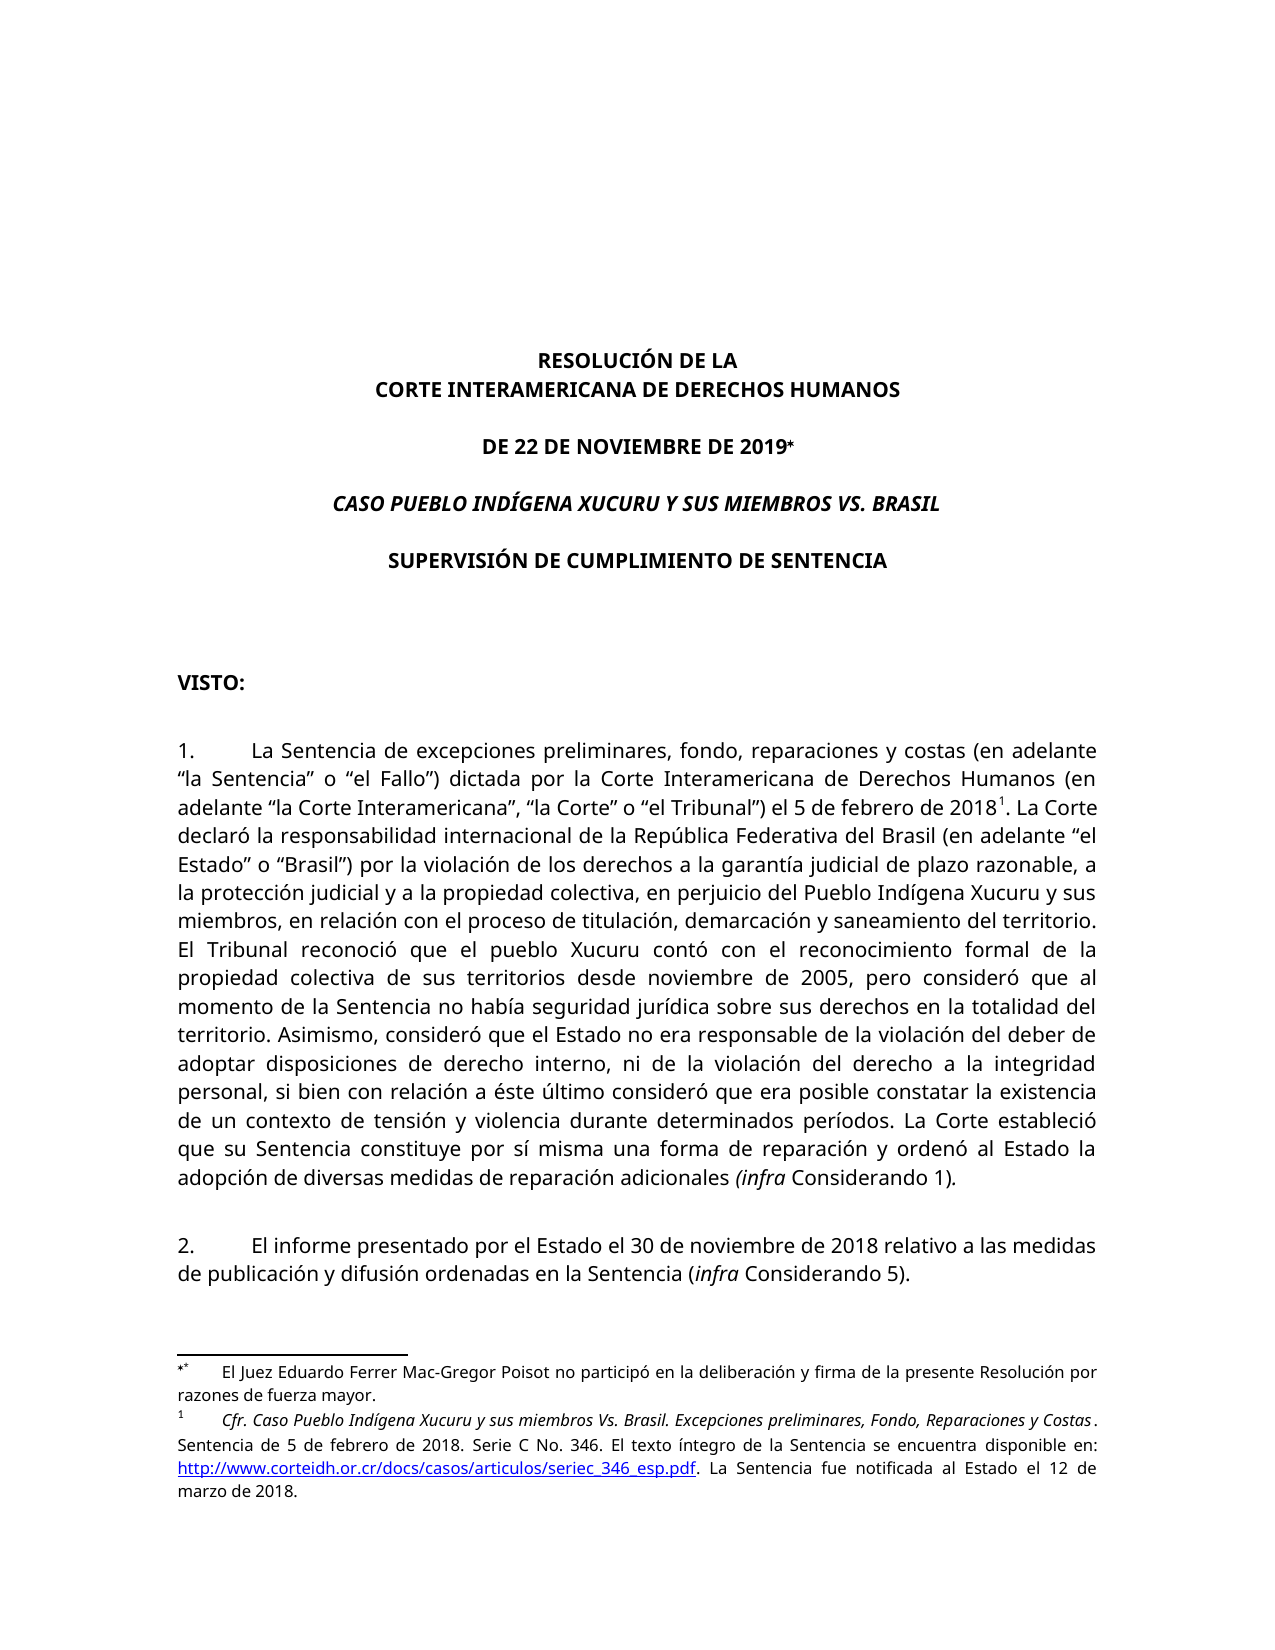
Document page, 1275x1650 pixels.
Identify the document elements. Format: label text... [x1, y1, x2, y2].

text RESOLUCIÓN DE LA [177, 347, 1098, 375]
list El informe presentado por el Estado el 30 de noviembre de 2018 relativo a las medidas de publicación y difusión ordenadas en la Sentencia (infra Considerando 5). [177, 1231, 1098, 1288]
text VISTO: [177, 668, 1098, 696]
text CORTE INTERAMERICANA DE DERECHOS HUMANOS [177, 375, 1098, 403]
list La Sentencia de excepciones preliminares, fondo, reparaciones y costas (en adelante “la Sentencia” o “el Fallo”) dictada por la Corte Interamericana de Derechos Humanos (en adelante “la Corte Interamericana”, “la Corte” o “el Tribunal”) el 5 de febrero de 2018. La Corte declaró la responsabilidad internacional de la República Federativa del Brasil (en adelante “el Estado” o “Brasil”) por la violación de los derechos a la garantía judicial de plazo razonable, a la protección judicial y a la propiedad colectiva, en perjuicio del Pueblo Indígena Xucuru y sus miembros, en relación con el proceso de titulación, demarcación y saneamiento del territorio. El Tribunal reconoció que el pueblo Xucuru contó con el reconocimiento formal de la propiedad colectiva de sus territorios desde noviembre de 2005, pero consideró que al momento de la Sentencia no había seguridad jurídica sobre sus derechos en la totalidad del territorio. Asimismo, consideró que el Estado no era responsable de la violación del deber de adoptar disposiciones de derecho interno, ni de la violación del derecho a la integridad personal, si bien con relación a éste último consideró que era posible constatar la existencia de un contexto de tensión y violencia durante determinados períodos. La Corte estableció que su Sentencia constituye por sí misma una forma de reparación y ordenó al Estado la adopción de diversas medidas de reparación adicionales (infra Considerando 1). [177, 736, 1098, 1191]
text DE 22 DE NOVIEMBRE DE 2019 [177, 432, 1098, 460]
text SUPERVISIÓN DE CUMPLIMIENTO DE SENTENCIA [177, 546, 1098, 574]
text CASO PUEBLO INDÍGENA XUCURU Y SUS MIEMBROS VS. BRASIL [177, 489, 1098, 517]
